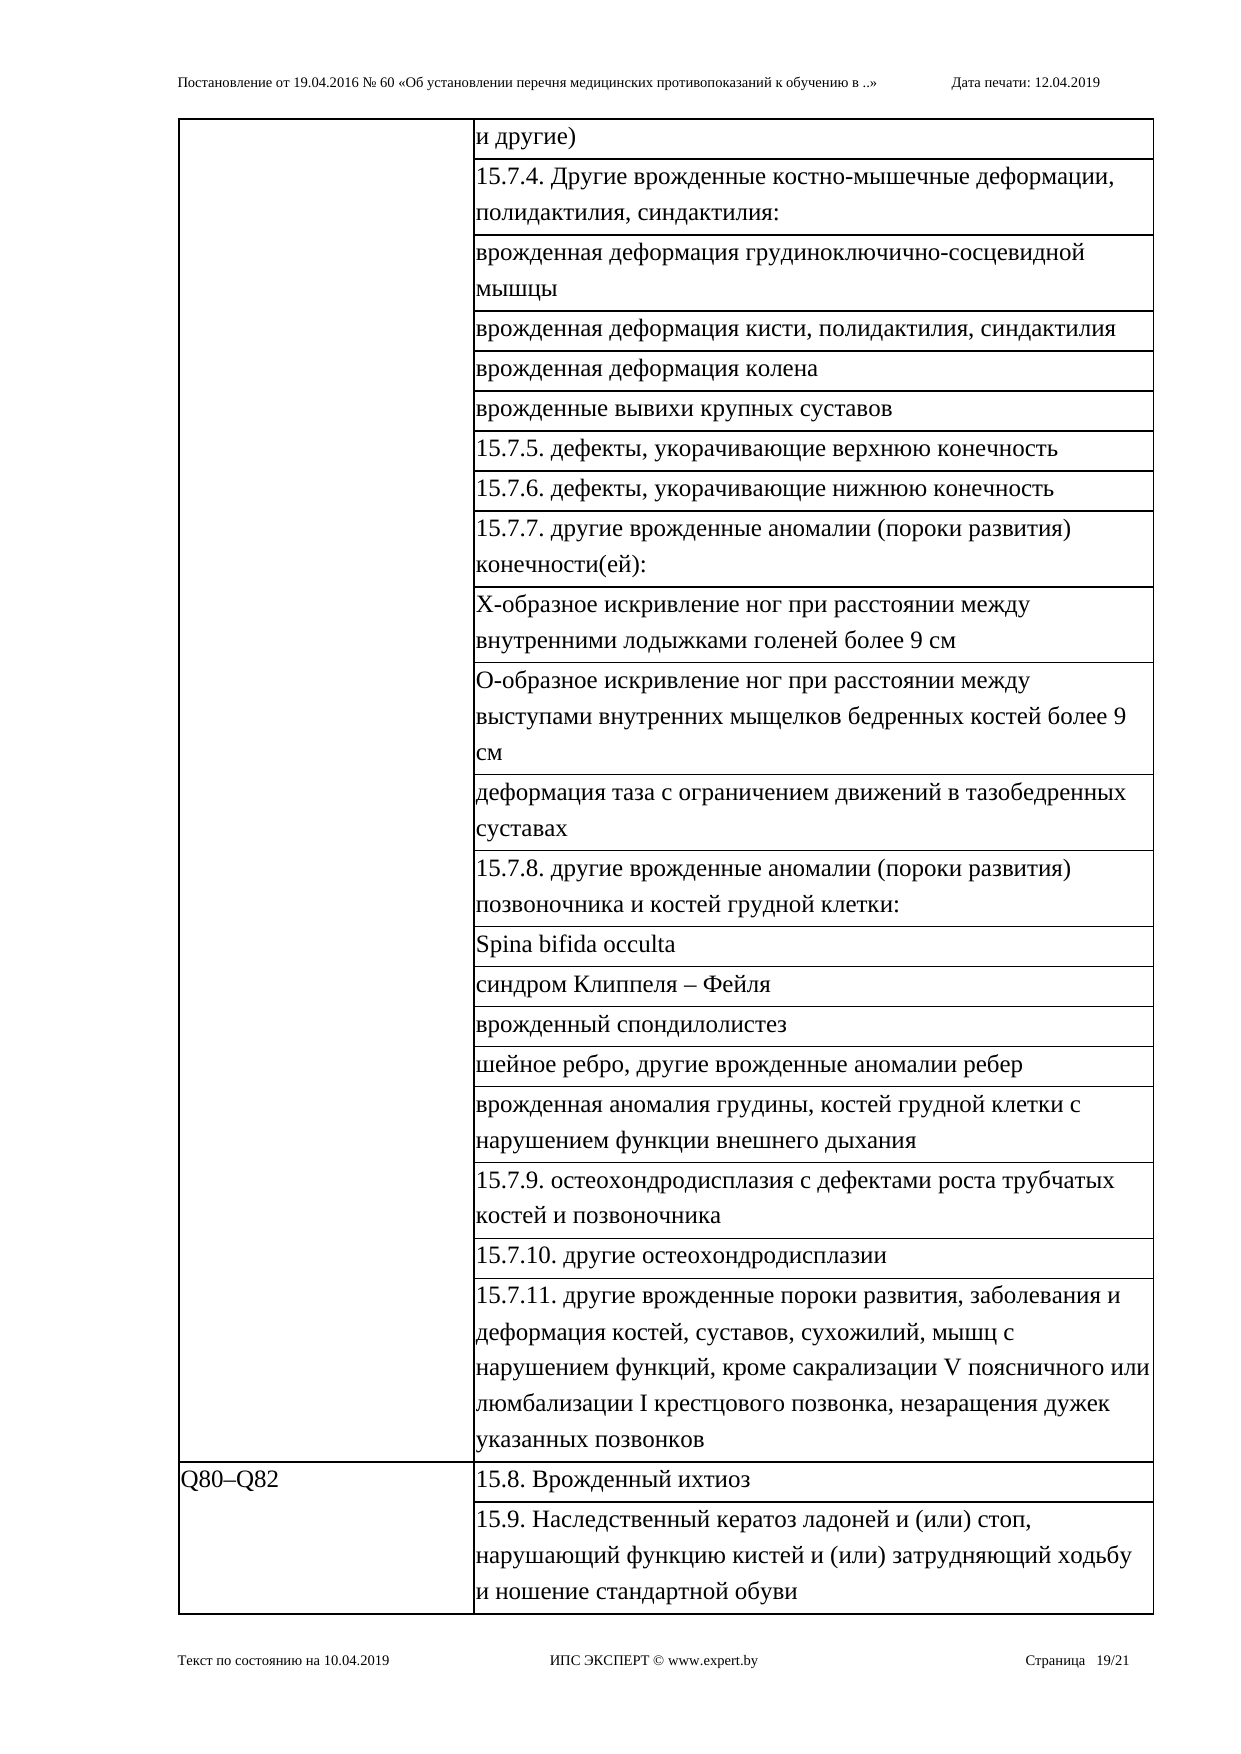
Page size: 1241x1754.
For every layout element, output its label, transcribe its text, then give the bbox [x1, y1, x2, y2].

table_cell врожденная деформация кисти, полидактилия, синдактилия [475, 312, 1153, 350]
table_cell 15.8. Врожденный ихтиоз [475, 1463, 1153, 1501]
table_cell врожденные вывихи крупных суставов [475, 392, 1153, 430]
table_cell шейное ребро, другие врожденные аномалии ребер [475, 1047, 1153, 1086]
table_cell О-образное искривление ног при расстоянии между выступами внутренних мыщелков бедренных костей более 9 см [475, 663, 1153, 774]
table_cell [475, 120, 1153, 158]
table_cell 15.7.10. другие остеохондродисплазии [475, 1239, 1153, 1277]
table_cell врожденный спондилолистез [475, 1007, 1153, 1046]
table_cell синдром Клиппеля – Фейля [475, 967, 1153, 1006]
table_cell 15.9. Наследственный кератоз ладоней и (или) стоп, нарушающий функцию кистей и (или) затрудняющий ходьбу и ношение стандартной обуви [475, 1503, 1153, 1613]
table_cell 15.7.4. Другие врожденные костно-мышечные деформации, полидактилия, синдактилия: [475, 160, 1153, 234]
table_cell Х-образное искривление ног при расстоянии между внутренними лодыжками голеней более 9 см [475, 588, 1153, 662]
table_cell Spina bifida occulta [475, 927, 1153, 966]
table_cell врожденная аномалия грудины, костей грудной клетки с нарушением функции внешнего дыхания [475, 1087, 1153, 1162]
table_cell 15.7.7. другие врожденные аномалии (пороки развития) конечности(ей): [475, 512, 1153, 586]
table_cell 15.7.6. дефекты, укорачивающие нижнюю конечность [475, 472, 1153, 510]
table_cell 15.7.11. другие врожденные пороки развития, заболевания и деформация костей, суставов, сухожилий, мышц с нарушением функций, кроме сакрализации V поясничного или люмбализации I крестцового позвонка, незаращения дужек указанных позвонков [475, 1279, 1153, 1461]
table_cell 15.7.5. дефекты, укорачивающие верхнюю конечность [475, 432, 1153, 470]
table_cell 15.7.9. остеохондродисплазия с дефектами роста трубчатых костей и позвоночника [475, 1163, 1153, 1237]
table_cell 15.7.8. другие врожденные аномалии (пороки развития) позвоночника и костей грудной клетки: [475, 851, 1153, 926]
table_cell Q80–Q82 [180, 1463, 473, 1613]
table_cell деформация таза с ограничением движений в тазобедренных суставах [475, 775, 1153, 850]
table_cell врожденная деформация колена [475, 352, 1153, 390]
table_cell врожденная деформация грудиноключично-сосцевидной мышцы [475, 236, 1153, 310]
